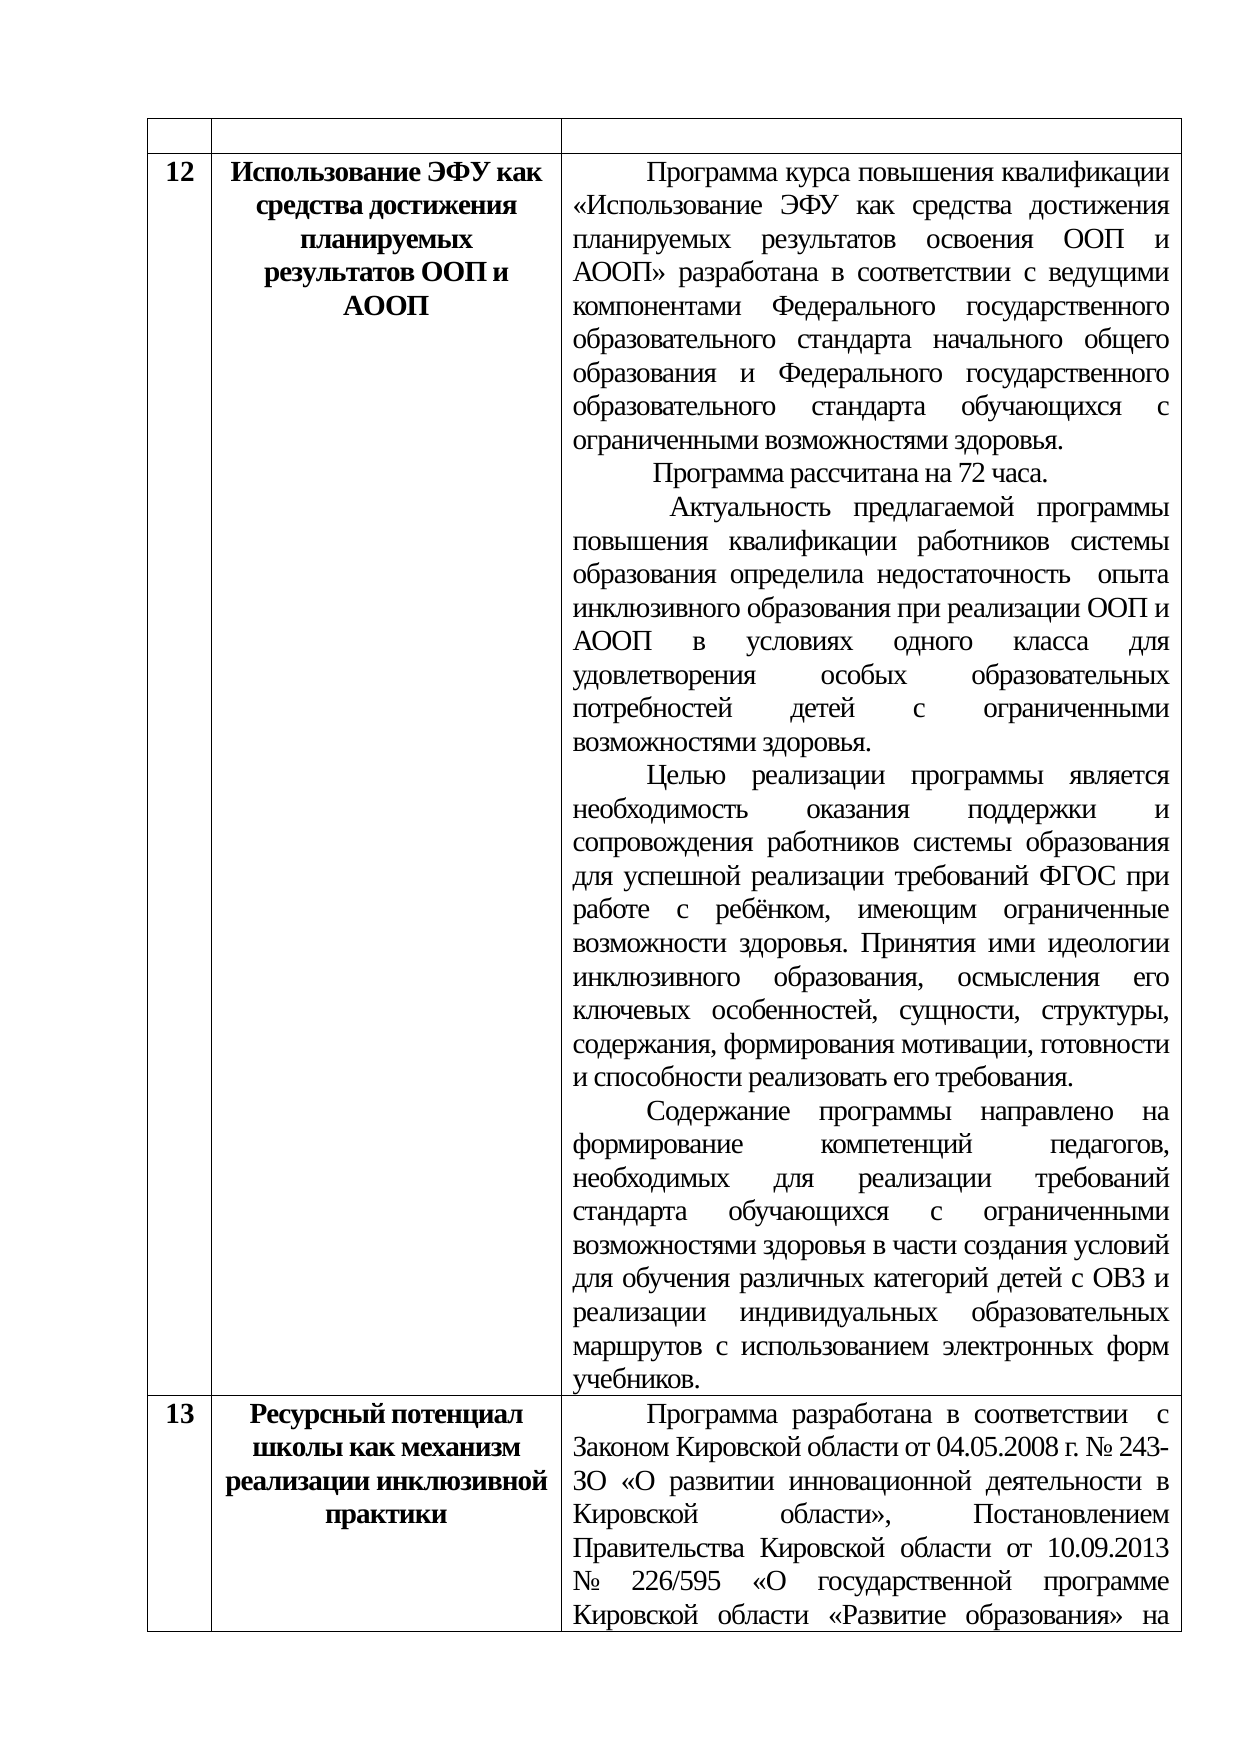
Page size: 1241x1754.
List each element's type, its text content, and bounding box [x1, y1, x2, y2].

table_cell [212, 119, 561, 153]
table_cell 11 [148, 119, 211, 153]
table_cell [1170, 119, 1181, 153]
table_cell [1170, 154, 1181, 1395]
table_cell Использование ЭФУ как средства достижения планируемых результатов ООП и АООП [212, 154, 561, 1395]
table_cell 13 [148, 1396, 211, 1631]
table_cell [212, 1396, 561, 1631]
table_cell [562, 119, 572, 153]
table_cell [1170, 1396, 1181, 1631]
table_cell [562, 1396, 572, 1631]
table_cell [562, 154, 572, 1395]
table_cell 12 [148, 154, 211, 1395]
